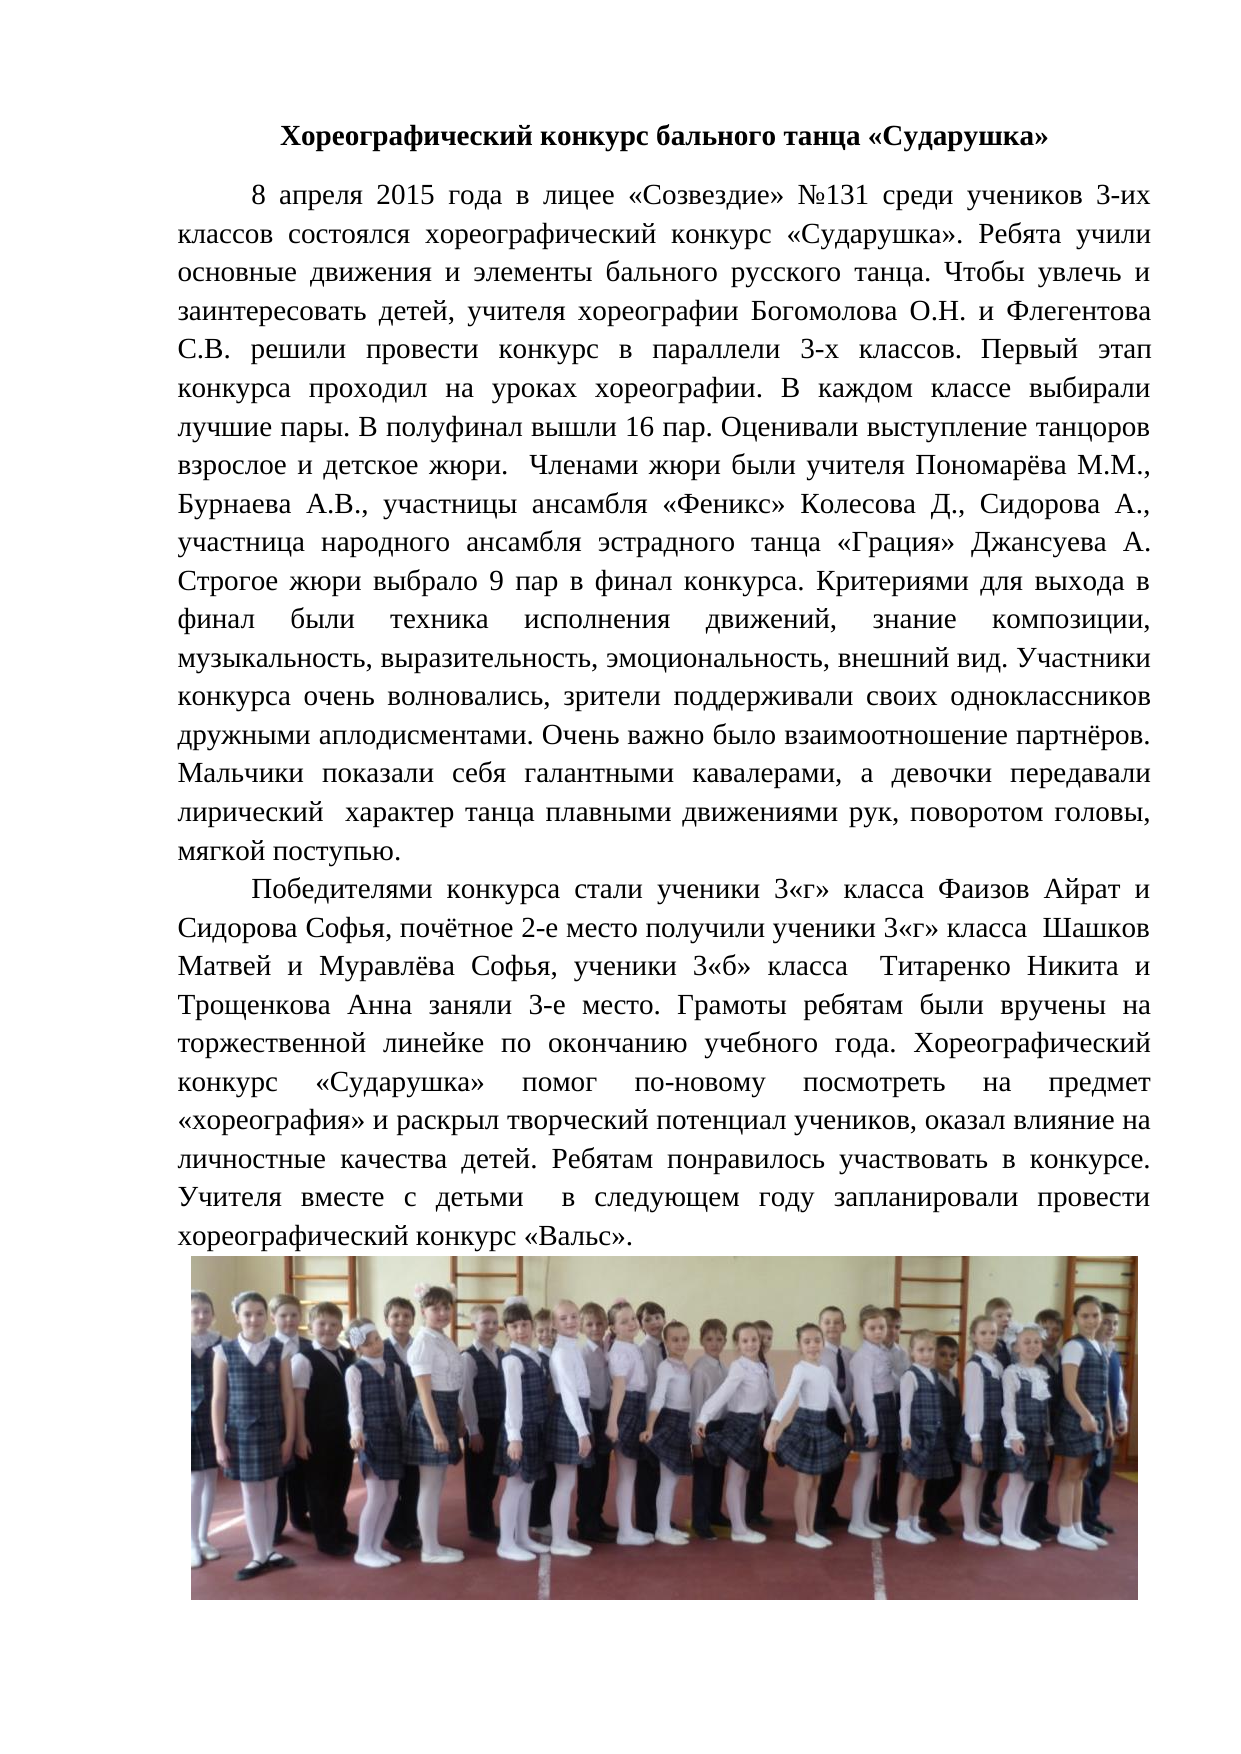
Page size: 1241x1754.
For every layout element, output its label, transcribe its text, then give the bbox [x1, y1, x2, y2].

picture [191, 1256, 1138, 1600]
text 8 апреля 2015 года в лицее «Созвездие» №131 среди учеников 3-их классов состоялся хореографический конкурс «Сударушка». Ребята учили основные движения и элементы бального русского танца. Чтобы увлечь и заинтересовать детей, учителя хореографии Богомолова О.Н. и Флегентова С.В. решили провести конкурс в параллели 3-х классов. Первый этап конкурса проходил на уроках хореографии. В каждом классе выбирали лучшие пары. В полуфинал вышли 16 пар. Оценивали выступление танцоров взрослое и детское жюри. Членами жюри были учителя Пономарёва М.М., Бурнаева А.В., участницы ансамбля «Феникс» Колесова Д., Сидорова А., участница народного ансамбля эстрадного танца «Грация» Джансуева А. Строгое жюри выбрало 9 пар в финал конкурса. Критериями для выхода в финал были техника исполнения движений, знание композиции, музыкальность, выразительность, эмоциональность, внешний вид. Участники конкурса очень волновались, зрители поддерживали своих одноклассников дружными аплодисментами. Очень важно было взаимоотношение партнёров. Мальчики показали себя галантными кавалерами, а девочки передавали лирический характер танца плавными движениями рук, поворотом головы, мягкой поступью. [177, 177, 1152, 866]
text Хореографический конкурс бального танца «Сударушка» [177, 118, 1152, 152]
text Победителями конкурса стали ученики 3«г» класса Фаизов Айрат и Сидорова Софья, почётное 2-е место получили ученики 3«г» класса Шашков Матвей и Муравлёва Софья, ученики 3«б» класса Титаренко Никита и Трощенкова Анна заняли 3-е место. Грамоты ребятам были вручены на торжественной линейке по окончанию учебного года. Хореографический конкурс «Сударушка» помог по-новому посмотреть на предмет «хореография» и раскрыл творческий потенциал учеников, оказал влияние на личностные качества детей. Ребятам понравилось участвовать в конкурсе. Учителя вместе с детьми в следующем году запланировали провести хореографический конкурс «Вальс». [177, 871, 1152, 1252]
